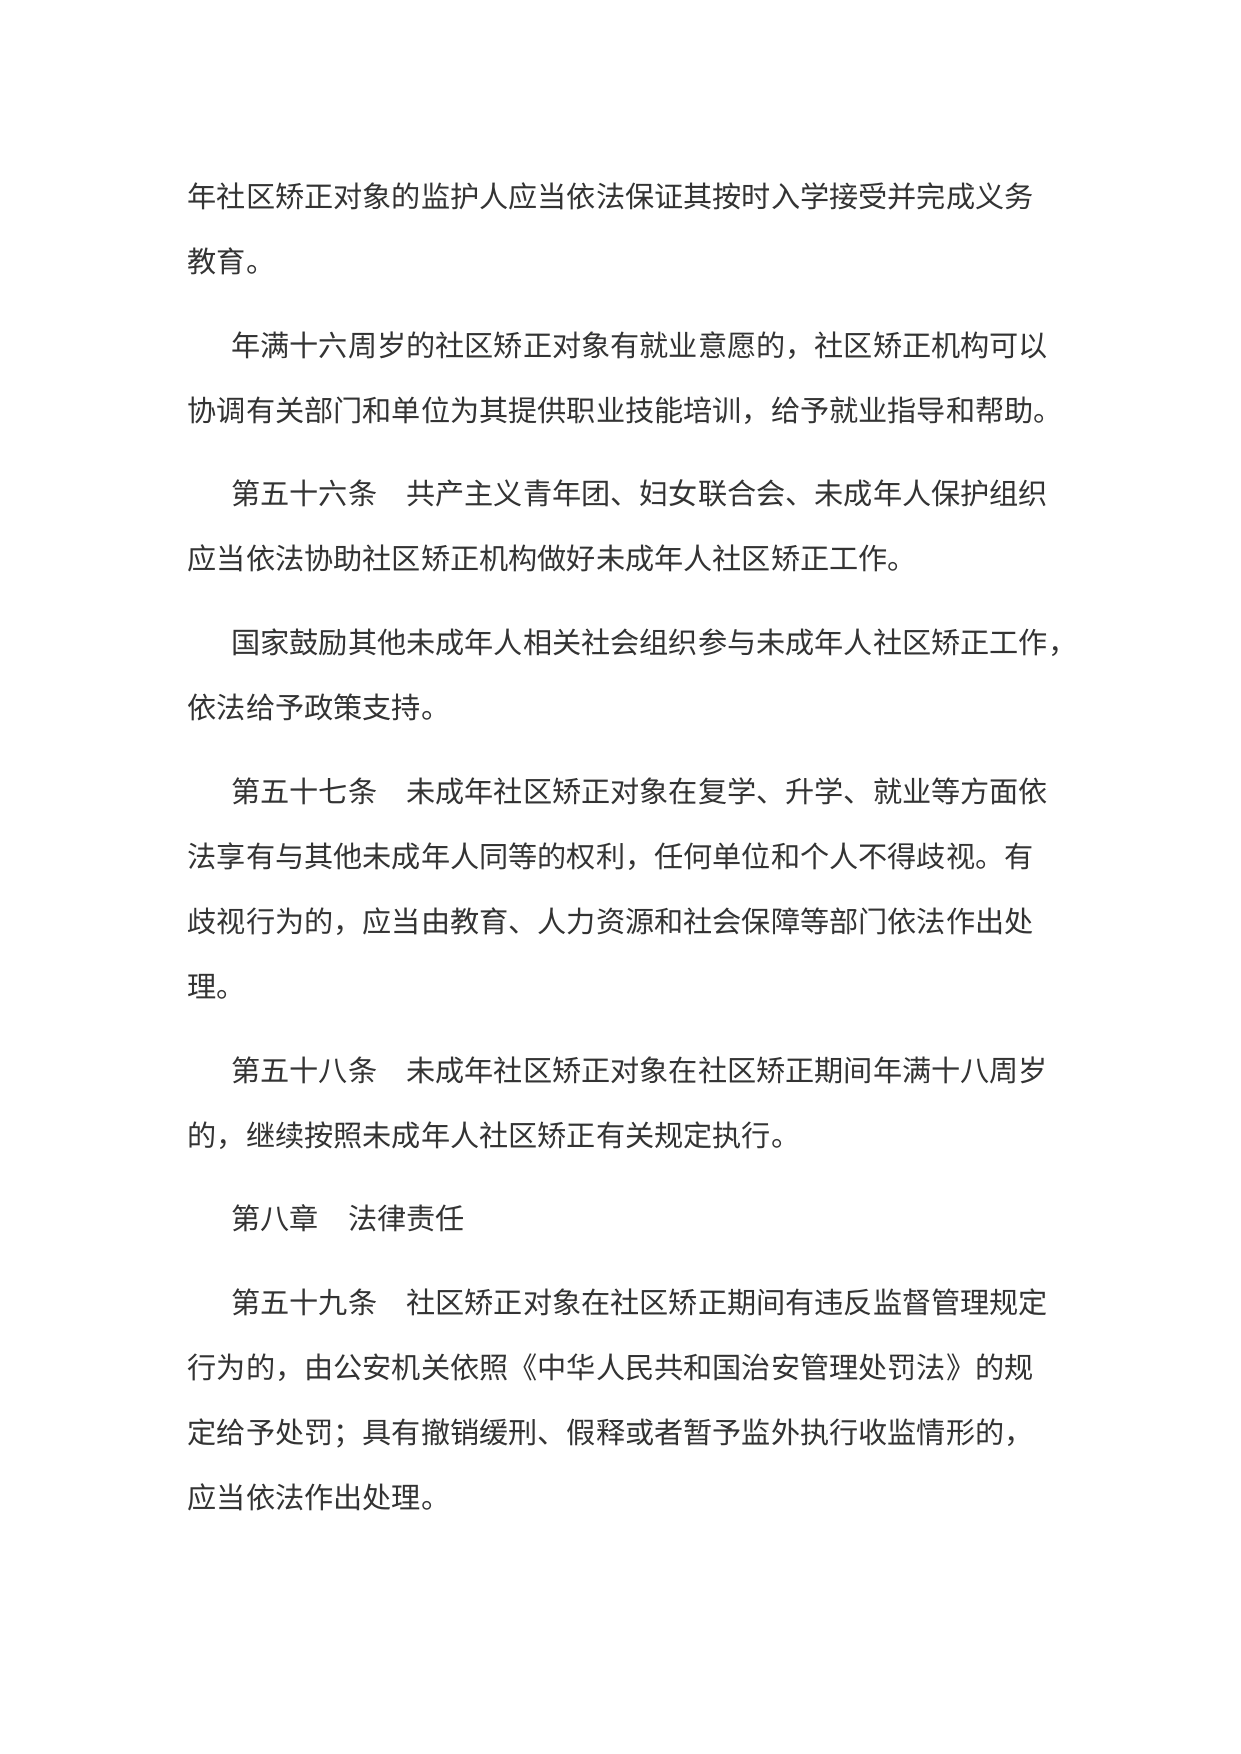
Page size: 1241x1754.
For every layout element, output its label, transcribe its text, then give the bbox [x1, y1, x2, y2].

text 第五十六条 共产主义青年团、妇女联合会、未成年人保护组织应当依法协助社区矫正机构做好未成年人社区矫正工作。 [187, 459, 1053, 589]
text 年满十六周岁的社区矫正对象有就业意愿的，社区矫正机构可以协调有关部门和单位为其提供职业技能培训，给予就业指导和帮助。 [187, 311, 1053, 441]
text 第五十七条 未成年社区矫正对象在复学、升学、就业等方面依法享有与其他未成年人同等的权利，任何单位和个人不得歧视。有歧视行为的，应当由教育、人力资源和社会保障等部门依法作出处理。 [187, 757, 1053, 1017]
text 国家鼓励其他未成年人相关社会组织参与未成年人社区矫正工作，依法给予政策支持。 [187, 608, 1053, 738]
text 第五十八条 未成年社区矫正对象在社区矫正期间年满十八周岁的，继续按照未成年人社区矫正有关规定执行。 [187, 1036, 1053, 1166]
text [187, 162, 1053, 292]
text 第五十九条 社区矫正对象在社区矫正期间有违反监督管理规定行为的，由公安机关依照《中华人民共和国治安管理处罚法》的规定给予处罚；具有撤销缓刑、假释或者暂予监外执行收监情形的，应当依法作出处理。 [187, 1268, 1053, 1528]
text 第八章 法律责任 [187, 1184, 1053, 1249]
